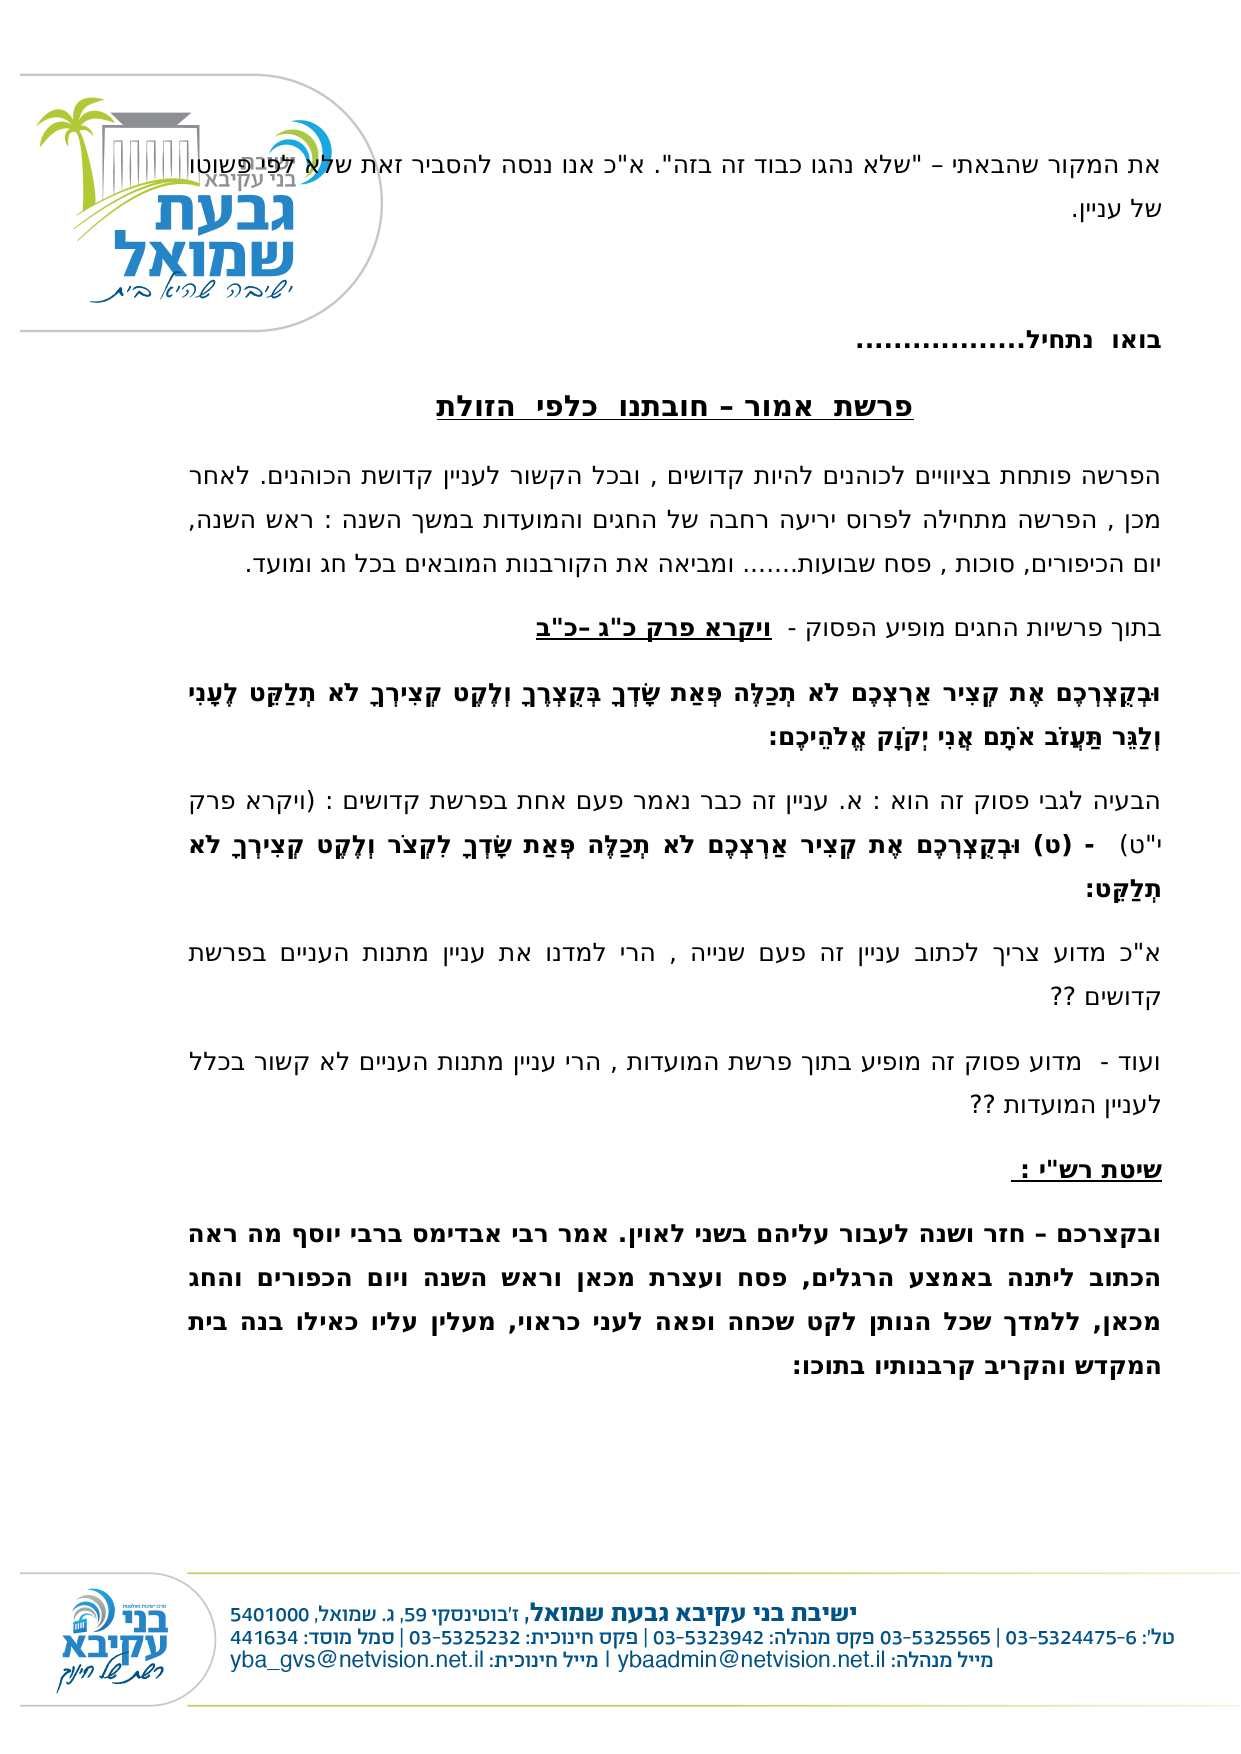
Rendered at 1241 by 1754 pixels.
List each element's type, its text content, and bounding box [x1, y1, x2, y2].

text וּבְקֻצְרְכֶם אֶת קְצִיר אַרְצְכֶם לֹא תְכַלֶּה פְּאַת שָׂדְךָ בְּקֻצְרֶךָ וְלֶקֶט קְצִירְךָ לֹא תְלַקֵּט לֶעָנִי וְלַגֵּר תַּעֲזֹב אֹתָם אֲנִי יְקֹוָק אֱלֹהֵיכֶם: [187, 678, 1162, 751]
text ובקצרכם – חזר ושנה לעבור עליהם בשני לאוין. אמר רבי אבדימס ברבי יוסף מה ראה הכתוב ליתנה באמצע הרגלים, פסח ועצרת מכאן וראש השנה ויום הכפורים והחג מכאן, ללמדך שכל הנותן לקט שכחה ופאה לעני כראוי, מעלין עליו כאילו בנה בית המקדש והקריב קרבנותיו בתוכו: [187, 1219, 1162, 1380]
text בתוך פרשיות החגים מופיע הפסוק - ויקרא פרק כ"ג –כ"ב [187, 613, 1162, 642]
text הפרשה פותחת בציוויים לכוהנים להיות קדושים , ובכל הקשור לעניין קדושת הכוהנים. לאחר מכן , הפרשה מתחילה לפרוס יריעה רחבה של החגים והמועדות במשך השנה : ראש השנה, יום הכיפורים, סוכות , פסח שבועות....... ומביאה את הקורבנות המובאים בכל חג ומועד. [187, 461, 1162, 578]
picture [20, 0, 1241, 1754]
text בואו נתחיל.................. [187, 325, 1162, 354]
text פרשת אמור – חובתנו כלפי הזולת [187, 389, 1162, 423]
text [187, 150, 1162, 223]
text א"כ מדוע צריך לכתוב עניין זה פעם שנייה , הרי למדנו את עניין מתנות העניים בפרשת קדושים ?? [187, 938, 1162, 1011]
text הבעיה לגבי פסוק זה הוא : א. עניין זה כבר נאמר פעם אחת בפרשת קדושים : (ויקרא פרק י"ט) - (ט) וּבְקֻצְרְכֶם אֶת קְצִיר אַרְצְכֶם לֹא תְכַלֶּה פְּאַת שָׂדְךָ לִקְצֹר וְלֶקֶט קְצִירְךָ לֹא תְלַקֵּט: [187, 786, 1162, 903]
text ועוד - מדוע פסוק זה מופיע בתוך פרשת המועדות , הרי עניין מתנות העניים לא קשור בכלל לעניין המועדות ?? [187, 1047, 1162, 1119]
text שיטת רש"י : [187, 1155, 1162, 1184]
